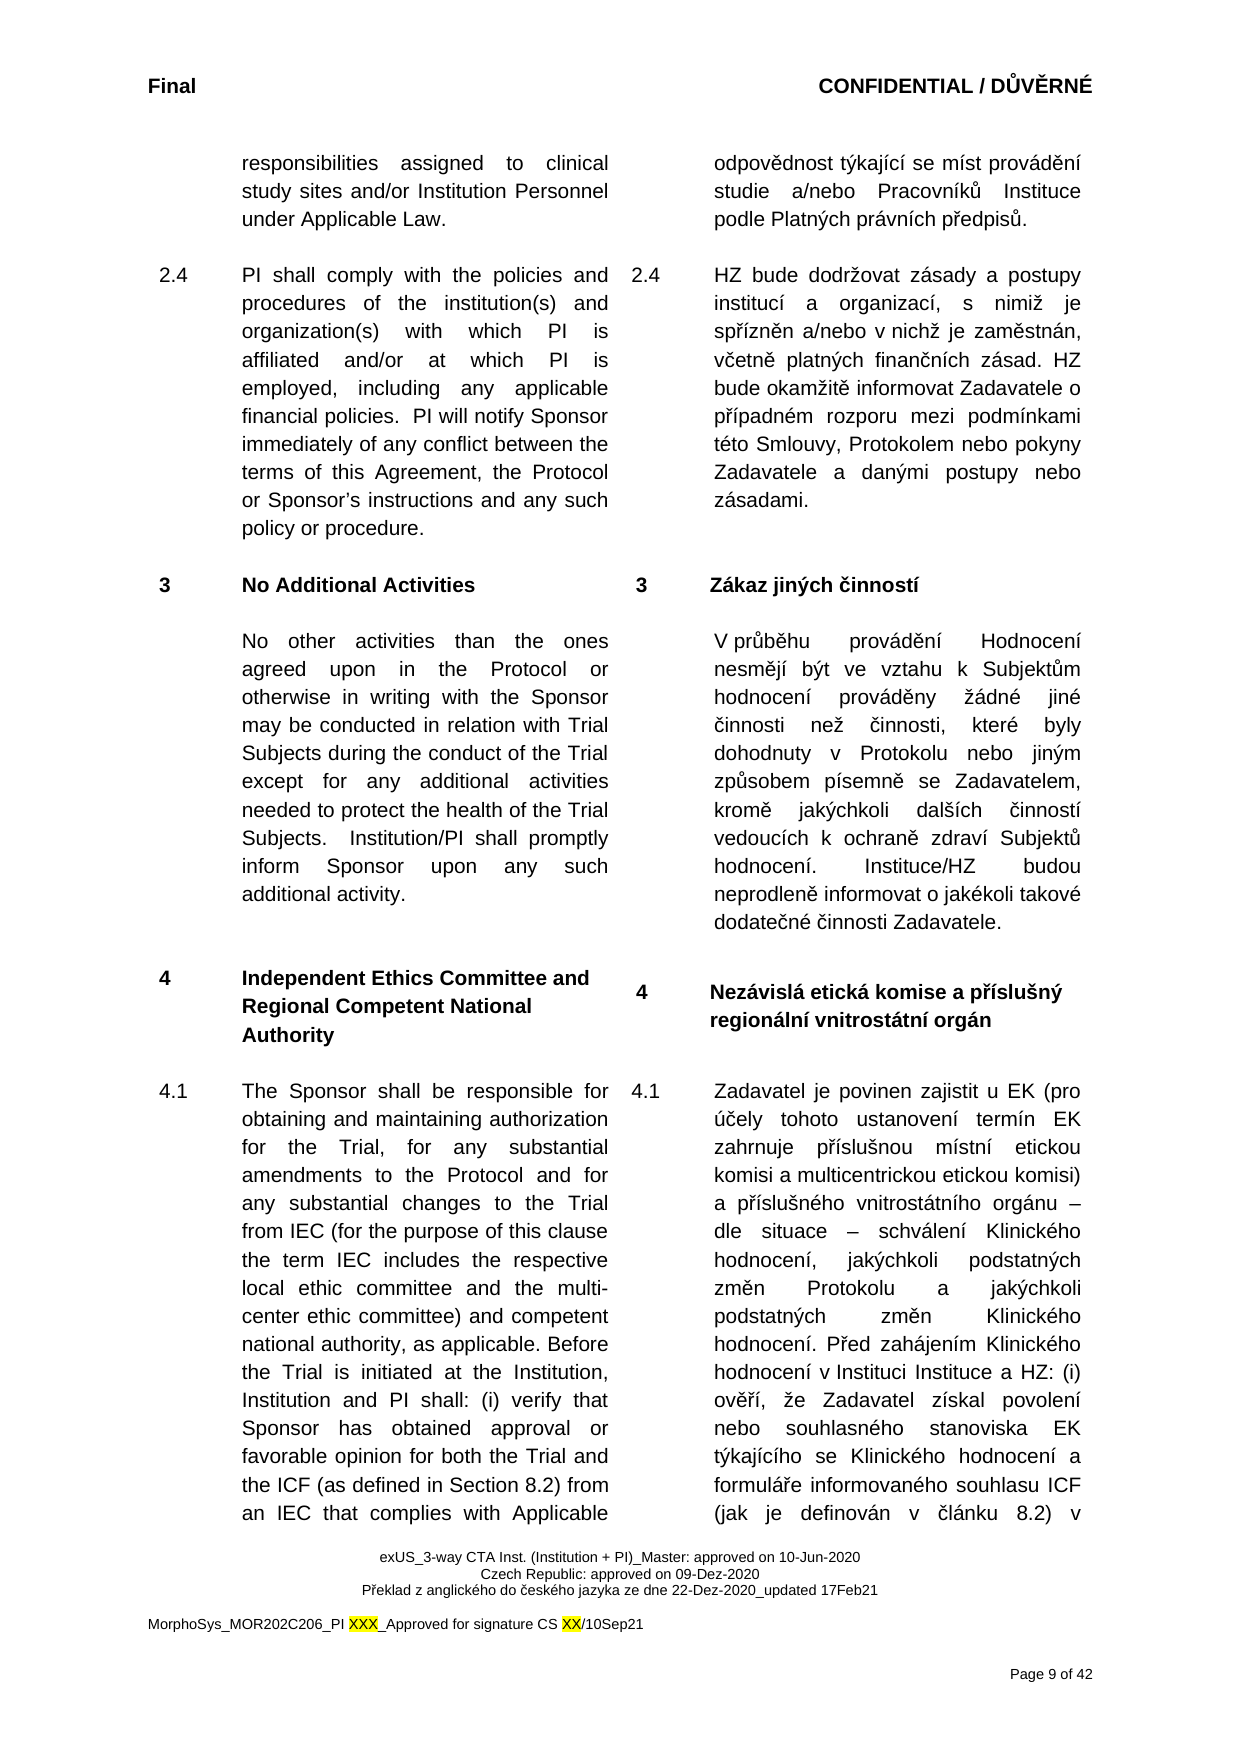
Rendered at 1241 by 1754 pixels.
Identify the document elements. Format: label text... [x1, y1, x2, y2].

table_cell PI shall comply with the policies and procedures of the institution(s) and organization(s) with which PI is affiliated and/or at which PI is employed, including any applicable financial policies. PI will notify Sponsor immediately of any conflict between the terms of this Agreement, the Protocol or Sponsor’s instructions and any such policy or procedure. [148, 260, 620, 569]
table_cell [620, 1076, 1093, 1526]
table_cell HZ bude dodržovat zásady a postupy institucí a organizací, s nimiž je spřízněn a/nebo v nichž je zaměstnán, včetně platných finančních zásad. HZ bude okamžitě informovat Zadavatele o případném rozporu mezi podmínkami této Smlouvy, Protokolem nebo pokyny Zadavatele a danými postupy nebo zásadami. [620, 260, 1093, 569]
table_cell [148, 1076, 620, 1526]
table_cell No other activities than the ones agreed upon in the Protocol or otherwise in writing with the Sponsor may be conducted in relation with Trial Subjects during the conduct of the Trial except for any additional activities needed to protect the health of the Trial Subjects. Institution/PI shall promptly inform Sponsor upon any such additional activity. [148, 626, 620, 963]
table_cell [620, 148, 1093, 260]
table_cell Independent Ethics Committee and Regional Competent National Authority [148, 963, 620, 1076]
table_cell V průběhu provádění Hodnocení nesmějí být ve vztahu k Subjektům hodnocení prováděny žádné jiné činnosti než činnosti, které byly dohodnuty v Protokolu nebo jiným způsobem písemně se Zadavatelem, kromě jakýchkoli dalších činností vedoucích k ochraně zdraví Subjektů hodnocení. Instituce/HZ budou neprodleně informovat o jakékoli takové dodatečné činnosti Zadavatele. [620, 626, 1093, 963]
table_cell Nezávislá etická komise a příslušný regionální vnitrostátní orgán [620, 963, 1093, 1076]
table_cell No Additional Activities [148, 570, 620, 626]
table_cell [148, 148, 620, 260]
table_cell Zákaz jiných činností [620, 570, 1093, 626]
